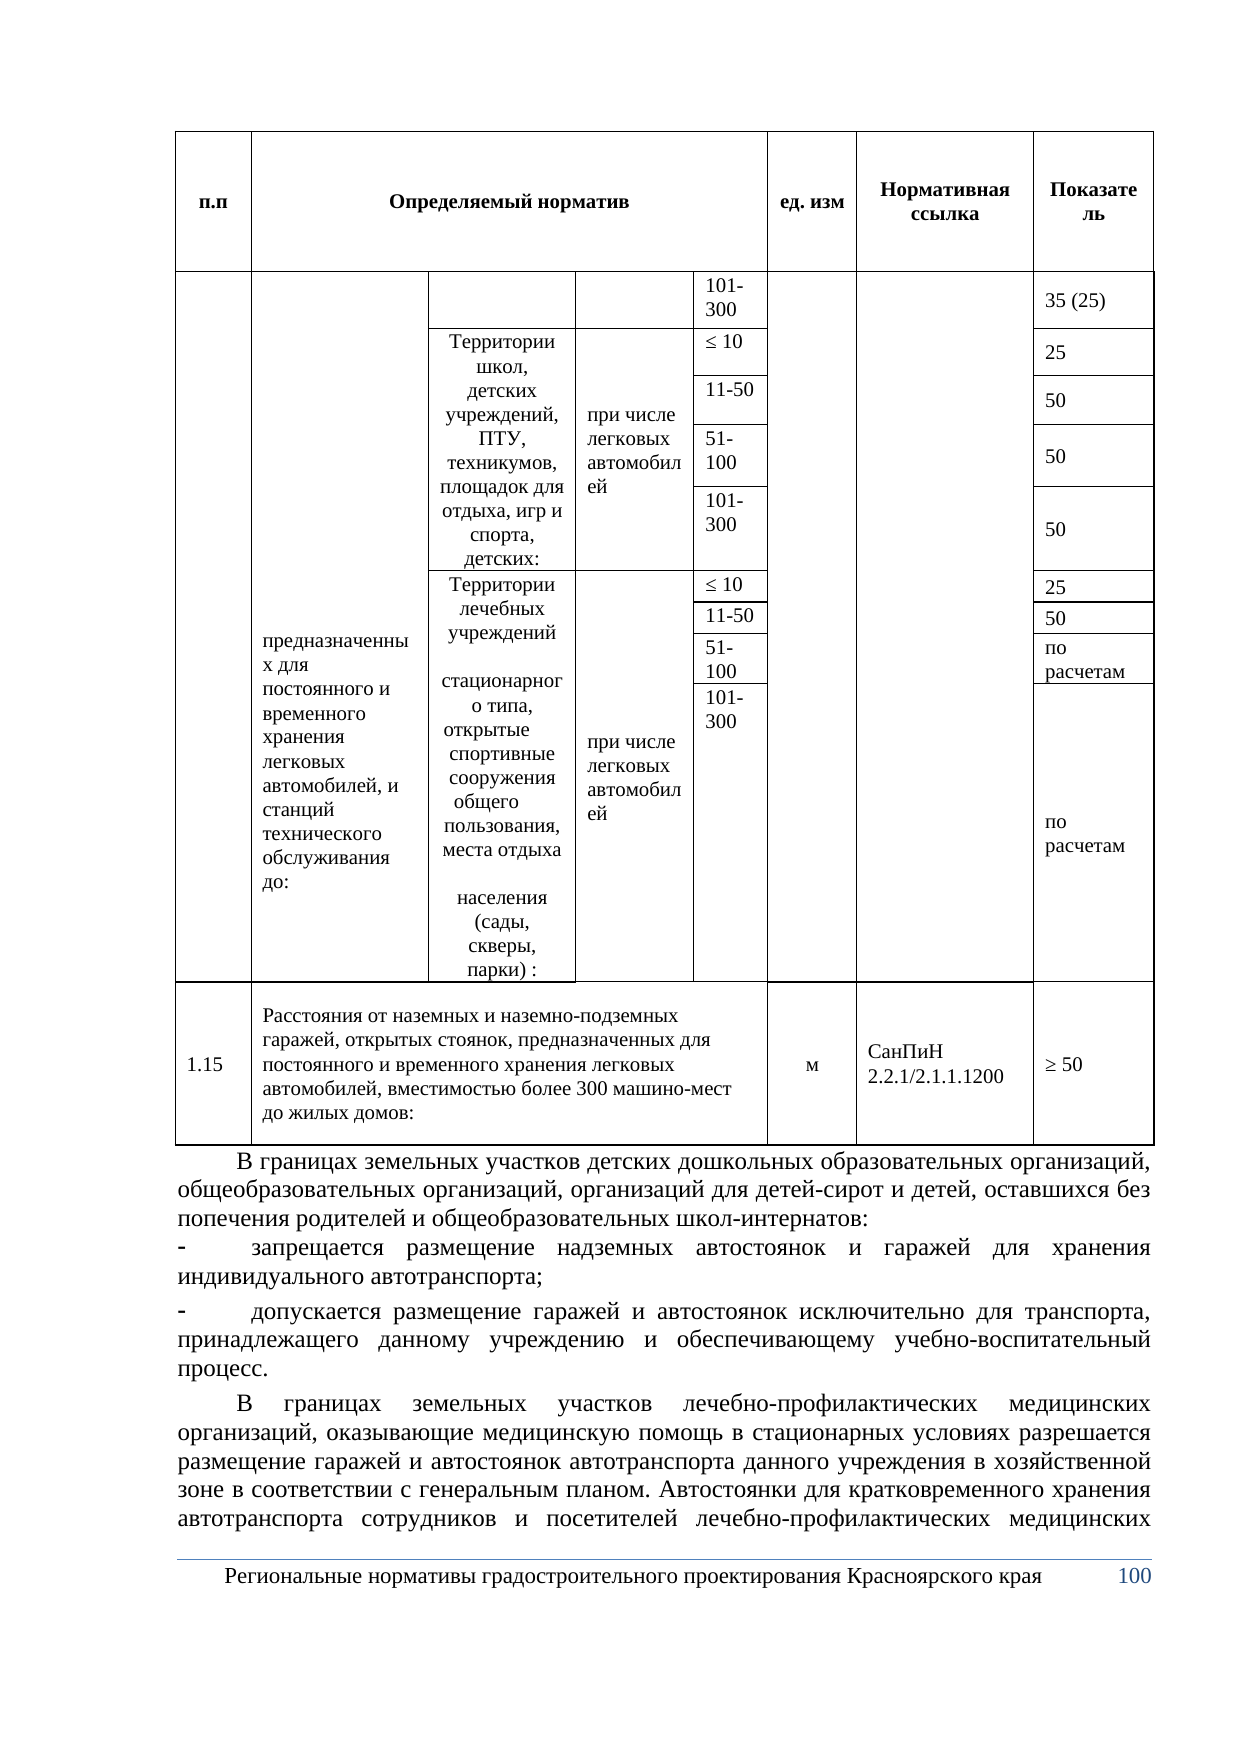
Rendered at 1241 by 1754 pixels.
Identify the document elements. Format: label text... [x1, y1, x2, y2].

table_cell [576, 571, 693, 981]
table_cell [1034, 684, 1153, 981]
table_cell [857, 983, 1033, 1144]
text В границах земельных участков детских дошкольных образовательных организаций, общеобразовательных организаций, организаций для детей-сирот и детей, оставшихся без попечения родителей и общеобразовательных школ-интернатов: [177, 1146, 1152, 1232]
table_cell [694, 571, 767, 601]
list допускается размещение гаражей и автостоянок исключительно для транспорта, принадлежащего данному учреждению и обеспечивающему учебно-воспитательный процесс. [177, 1296, 1152, 1382]
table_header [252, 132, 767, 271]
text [177, 1388, 1152, 1532]
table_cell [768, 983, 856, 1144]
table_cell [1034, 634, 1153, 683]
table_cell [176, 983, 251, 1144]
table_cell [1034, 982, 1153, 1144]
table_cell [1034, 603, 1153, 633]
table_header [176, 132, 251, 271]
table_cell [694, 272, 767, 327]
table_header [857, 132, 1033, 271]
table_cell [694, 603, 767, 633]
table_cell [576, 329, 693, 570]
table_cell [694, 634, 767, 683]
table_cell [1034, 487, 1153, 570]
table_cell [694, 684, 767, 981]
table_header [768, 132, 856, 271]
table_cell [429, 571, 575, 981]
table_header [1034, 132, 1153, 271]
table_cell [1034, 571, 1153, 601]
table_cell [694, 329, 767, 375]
list запрещается размещение надземных автостоянок и гаражей для хранения индивидуального автотранспорта; [177, 1232, 1152, 1289]
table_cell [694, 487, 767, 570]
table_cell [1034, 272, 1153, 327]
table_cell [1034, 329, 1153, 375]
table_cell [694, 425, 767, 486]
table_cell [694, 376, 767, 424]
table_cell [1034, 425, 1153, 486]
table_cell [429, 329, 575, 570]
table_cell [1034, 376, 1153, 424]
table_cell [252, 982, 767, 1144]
